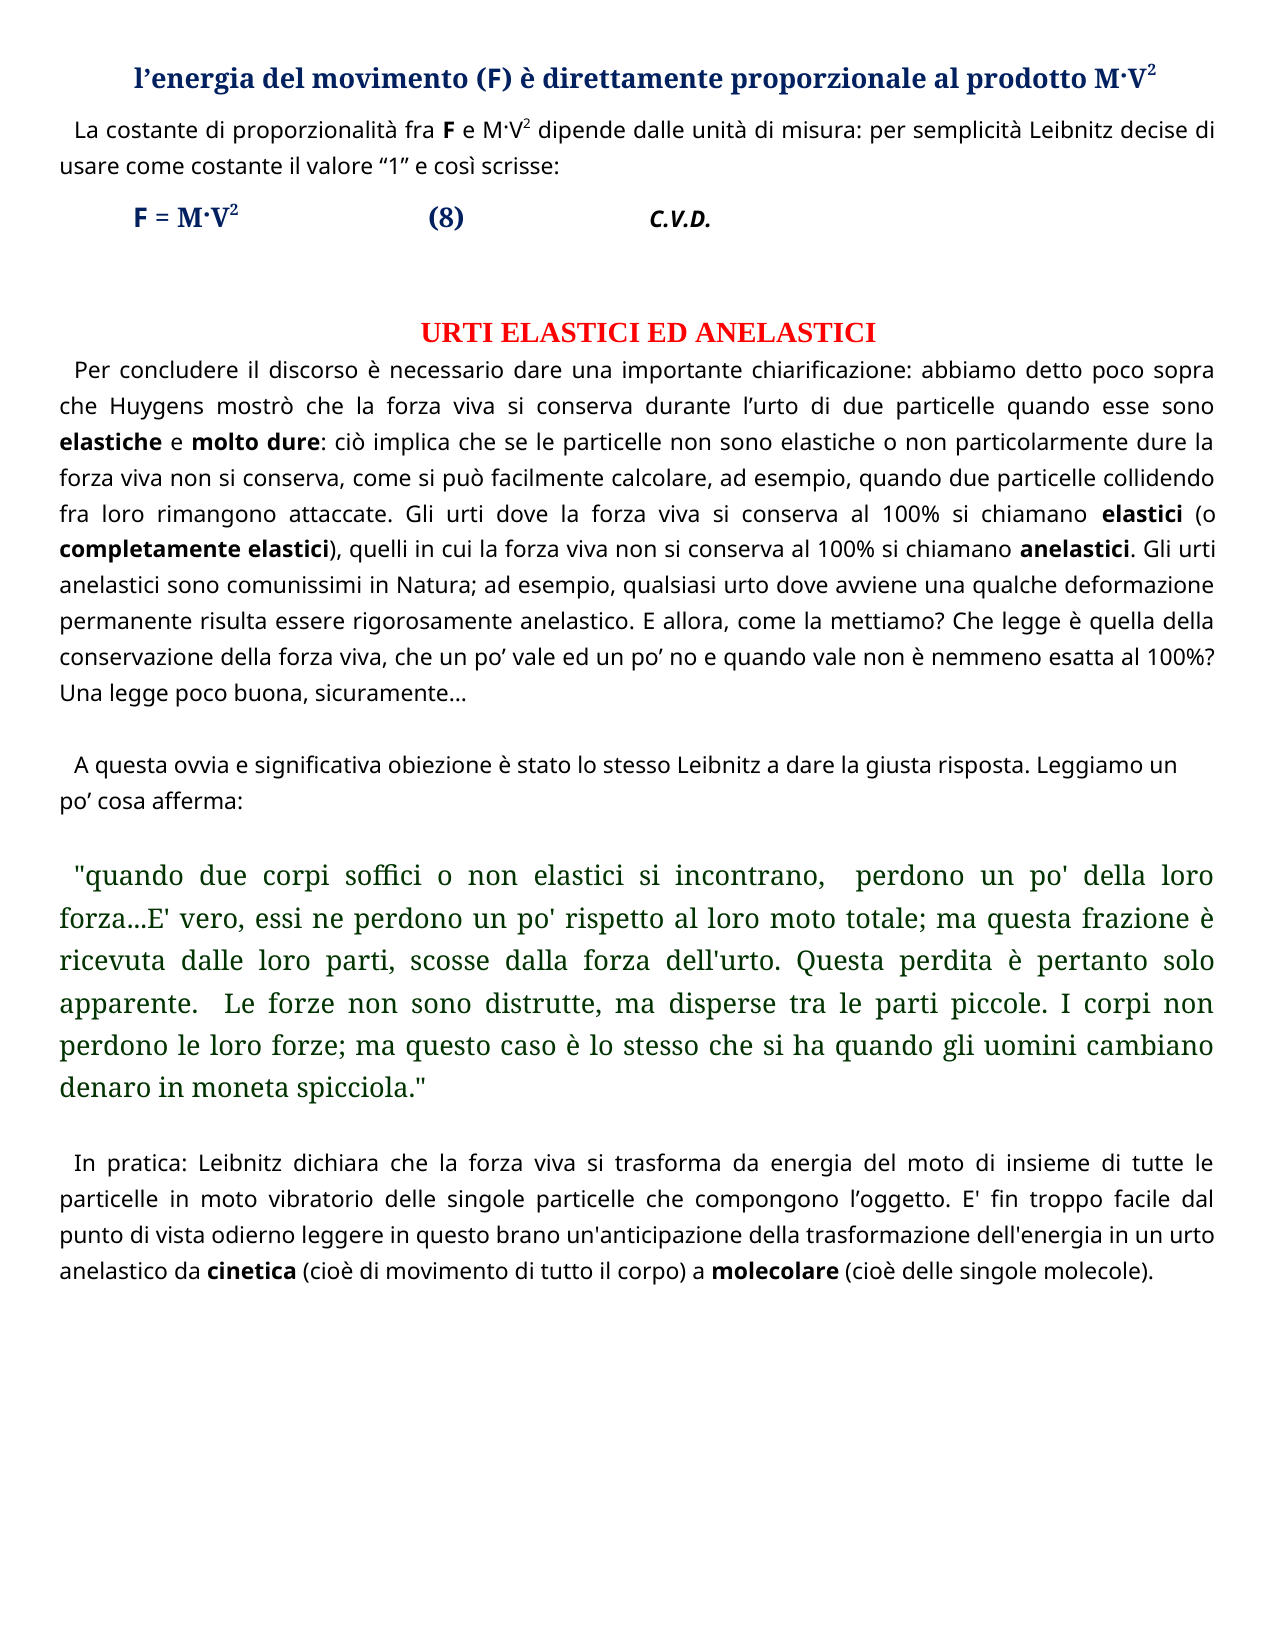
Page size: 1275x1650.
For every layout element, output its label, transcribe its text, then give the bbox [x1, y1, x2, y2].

text In pratica: Leibnitz dichiara che la forza viva si trasforma da energia del moto di insieme di tutte le particelle in moto vibratorio delle singole particelle che compongono l’oggetto. E' fin troppo facile dal punto di vista odierno leggere in questo brano un'anticipazione della trasformazione dell'energia in un urto anelastico da cinetica (cioè di movimento di tutto il corpo) a molecolare (cioè delle singole molecole). [59, 1147, 1216, 1286]
text URTI ELASTICI ED ANELASTICI [59, 315, 1216, 349]
text F = M·V2 (8) C.V.D. [59, 198, 1216, 235]
text l’energia del movimento (F) è direttamente proporzionale al prodotto M·V2 [59, 59, 1216, 96]
text Per concludere il discorso è necessario dare una importante chiarificazione: abbiamo detto poco sopra che Huygens mostrò che la forza viva si conserva durante l’urto di due particelle quando esse sono elastiche e molto dure: ciò implica che se le particelle non sono elastiche o non particolarmente dure la forza viva non si conserva, come si può facilmente calcolare, ad esempio, quando due particelle collidendo fra loro rimangono attaccate. Gli urti dove la forza viva si conserva al 100% si chiamano elastici (o completamente elastici), quelli in cui la forza viva non si conserva al 100% si chiamano anelastici. Gli urti anelastici sono comunissimi in Natura; ad esempio, qualsiasi urto dove avviene una qualche deformazione permanente risulta essere rigorosamente anelastico. E allora, come la mettiamo? Che legge è quella della conservazione della forza viva, che un po’ vale ed un po’ no e quando vale non è nemmeno esatta al 100%? Una legge poco buona, sicuramente… [59, 354, 1216, 708]
text A questa ovvia e significativa obiezione è stato lo stesso Leibnitz a dare la giusta risposta. Leggiamo un po’ cosa afferma: [59, 749, 1216, 816]
text "quando due corpi soffici o non elastici si incontrano, perdono un po' della loro forza...E' vero, essi ne perdono un po' rispetto al loro moto totale; ma questa frazione è ricevuta dalle loro parti, scosse dalla forza dell'urto. Questa perdita è pertanto solo apparente. Le forze non sono distrutte, ma disperse tra le parti piccole. I corpi non perdono le loro forze; ma questo caso è lo stesso che si ha quando gli uomini cambiano denaro in moneta spicciola." [59, 857, 1216, 1106]
text La costante di proporzionalità fra F e M·V2 dipende dalle unità di misura: per semplicità Leibnitz decise di usare come costante il valore “1” e così scrisse: [59, 114, 1216, 181]
